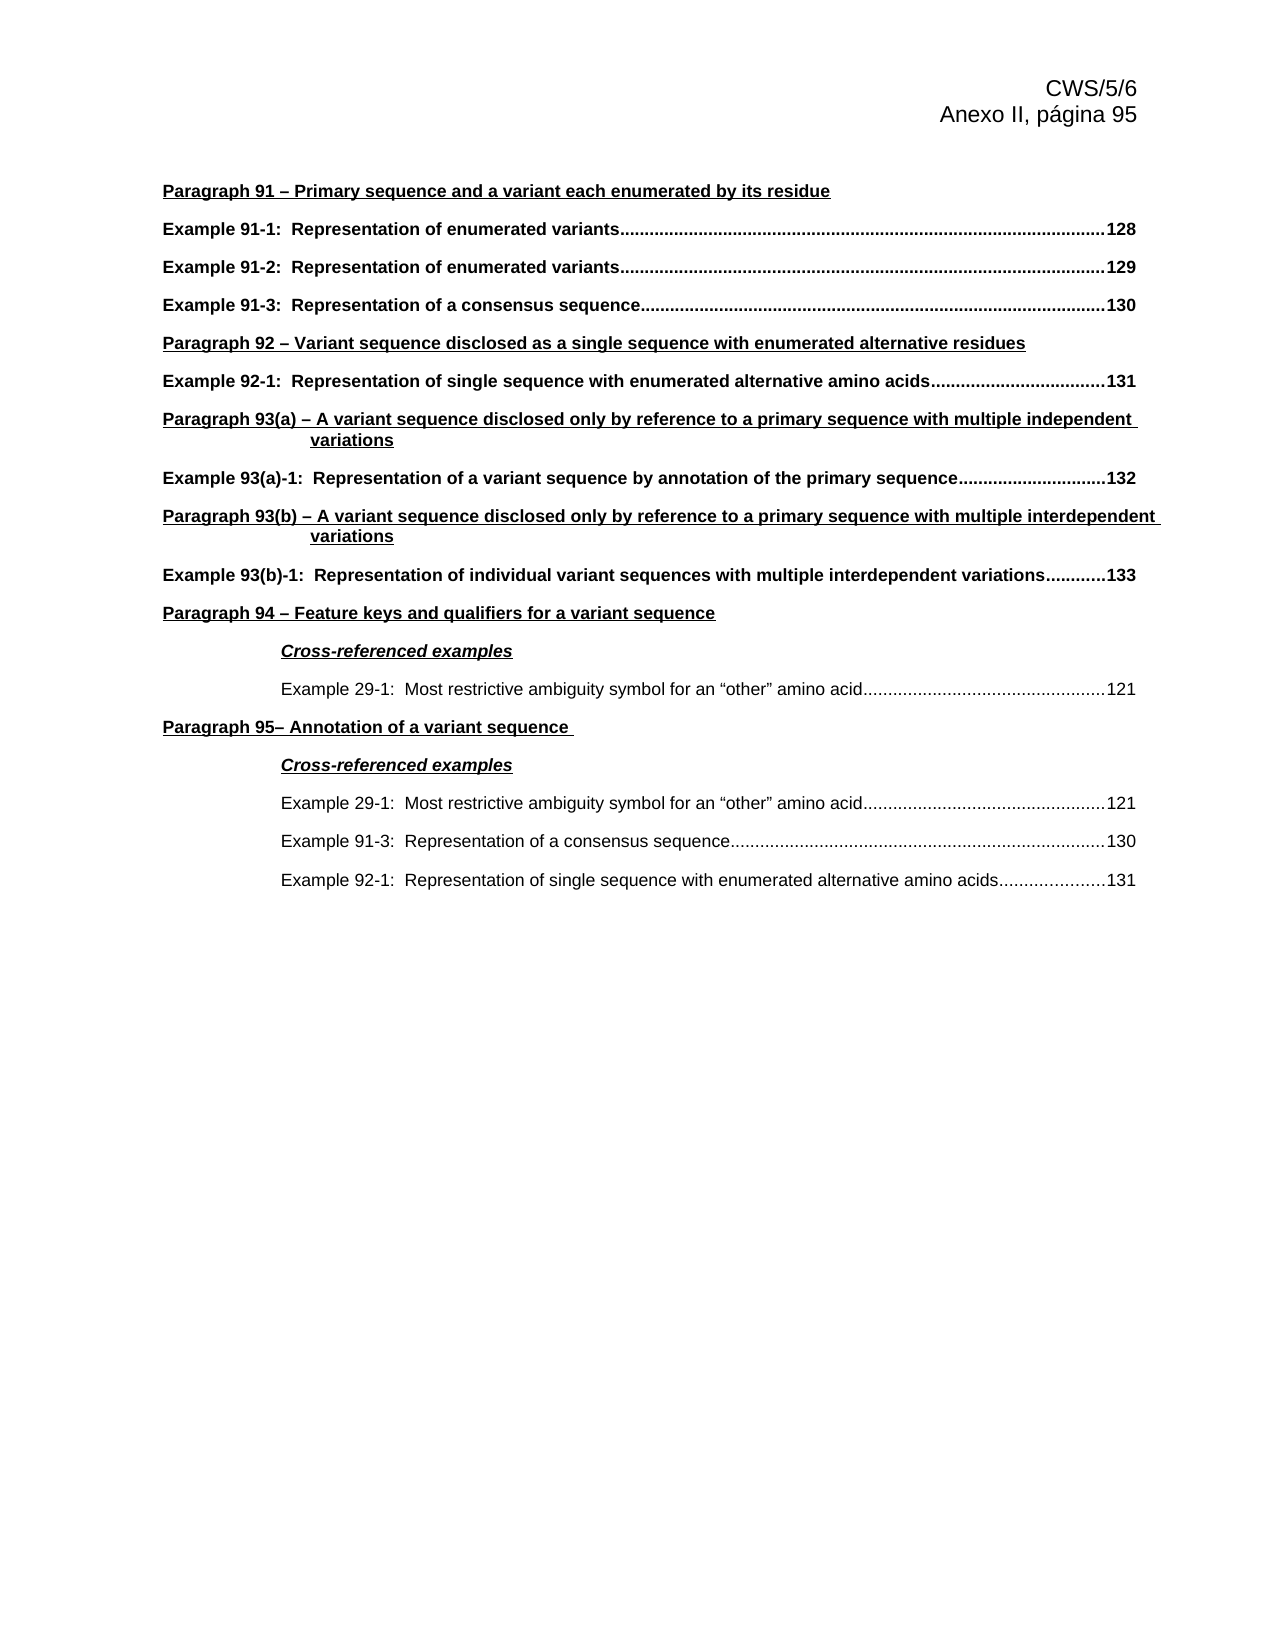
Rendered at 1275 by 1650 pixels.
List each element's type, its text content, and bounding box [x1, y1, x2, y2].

text Cross-referenced examples [206, 641, 1137, 661]
text Paragraph 94 – Feature keys and qualifiers for a variant sequence [162, 602, 1184, 623]
text Example 29-1: Most restrictive ambiguity symbol for an “other” amino acid 121 [281, 679, 1137, 699]
text Paragraph 93(a) – A variant sequence disclosed only by reference to a primary sequence with multiple independent variations [162, 409, 1184, 450]
text Example 91-1: Representation of enumerated variants 128 [162, 218, 1137, 239]
text Example 91-3: Representation of a consensus sequence 130 [281, 831, 1137, 852]
text Example 91-2: Representation of enumerated variants 129 [162, 257, 1137, 277]
text Example 93(a)-1: Representation of a variant sequence by annotation of the primary sequence 132 [162, 468, 1137, 488]
text Example 92-1: Representation of single sequence with enumerated alternative amino acids 131 [281, 869, 1137, 890]
text Example 93(b)-1: Representation of individual variant sequences with multiple interdependent variations 133 [162, 564, 1137, 585]
text Example 92-1: Representation of single sequence with enumerated alternative amino acids 131 [162, 371, 1137, 391]
text Cross-referenced examples [281, 755, 1184, 775]
text Paragraph 91 – Primary sequence and a variant each enumerated by its residue [162, 180, 1184, 201]
text Example 29-1: Most restrictive ambiguity symbol for an “other” amino acid 121 [281, 793, 1137, 813]
text Example 91-3: Representation of a consensus sequence 130 [162, 295, 1137, 315]
text Paragraph 93(b) – A variant sequence disclosed only by reference to a primary sequence with multiple interdependent variations [162, 506, 1184, 547]
text Paragraph 95– Annotation of a variant sequence [162, 717, 1184, 737]
text Paragraph 92 – Variant sequence disclosed as a single sequence with enumerated alternative residues [162, 333, 1184, 353]
